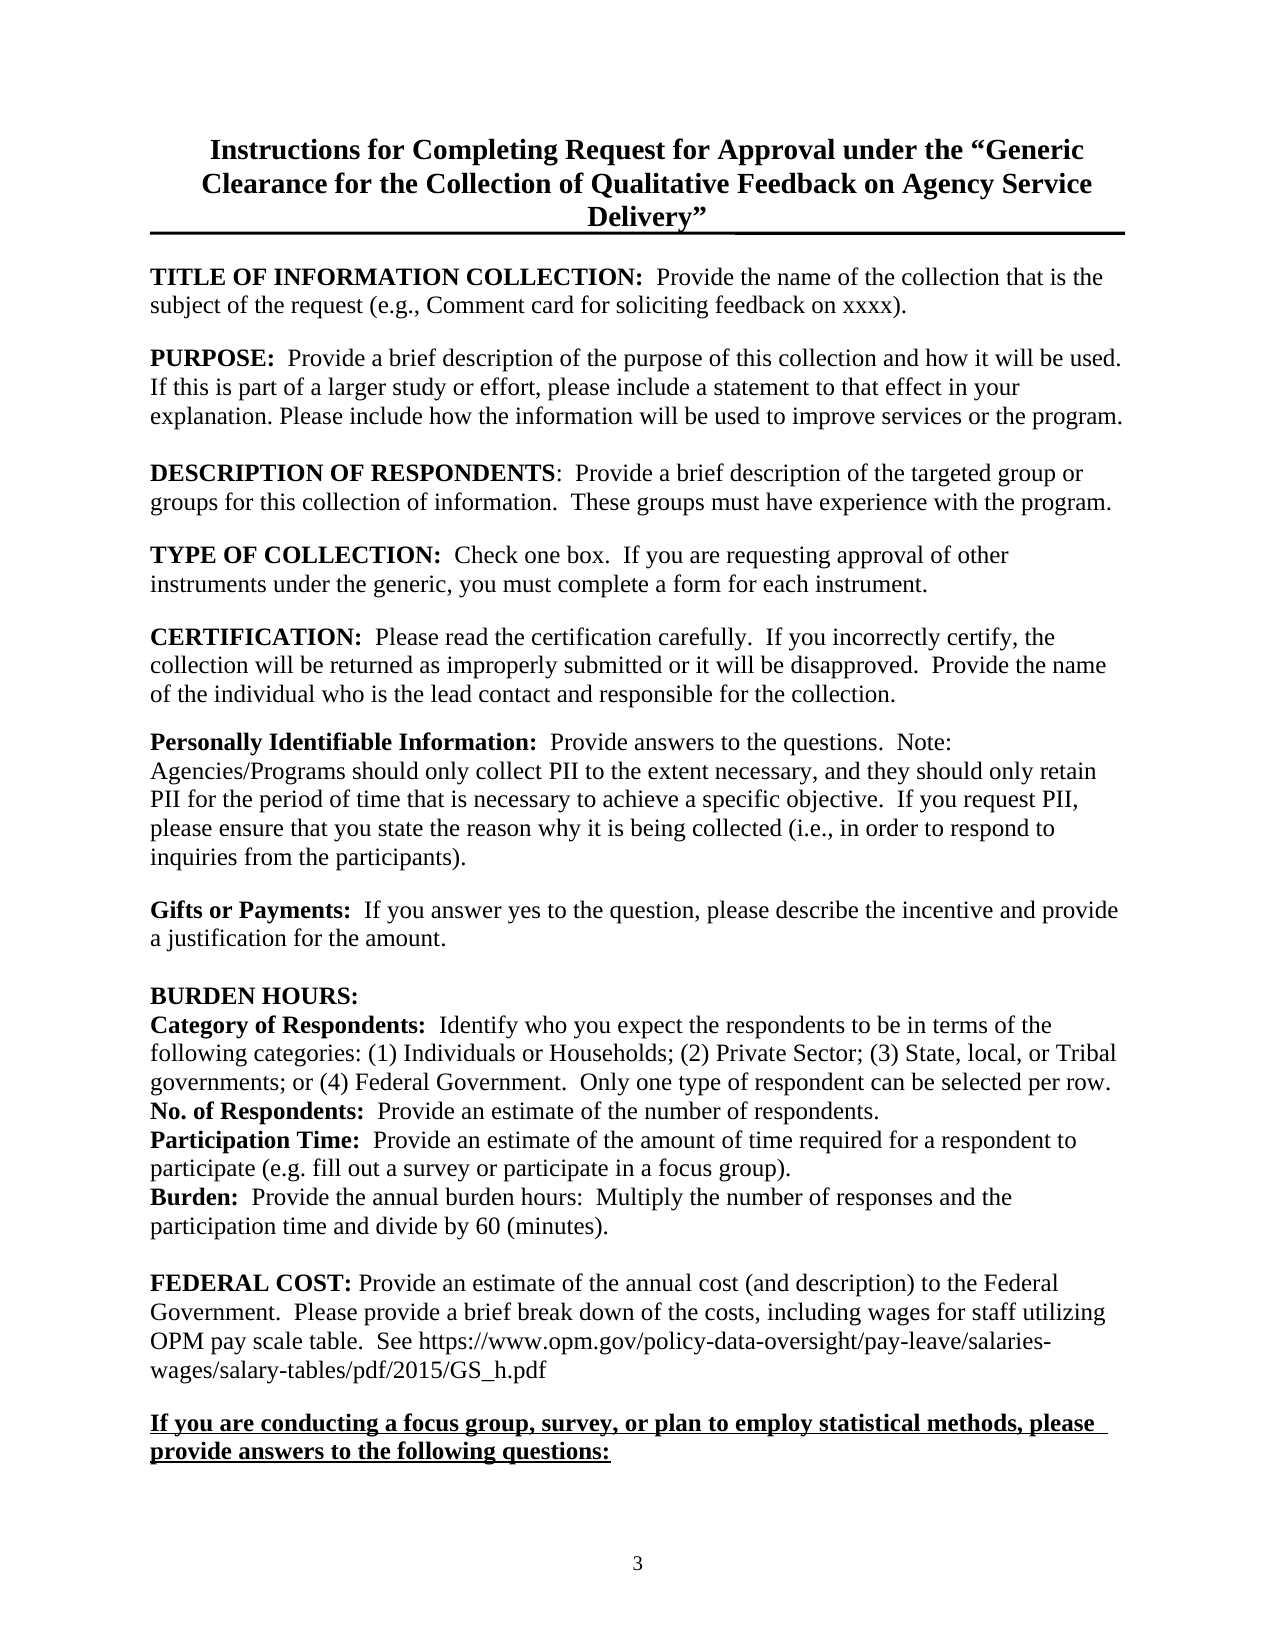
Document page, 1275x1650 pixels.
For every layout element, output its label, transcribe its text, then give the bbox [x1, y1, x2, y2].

text Category of Respondents: Identify who you expect the respondents to be in terms of the following categories: (1) Individuals or Households; (2) Private Sector; (3) State, local, or Tribal governments; or (4) Federal Government. Only one type of respondent can be selected per row. [150, 1010, 1125, 1096]
text Personally Identifiable Information: Provide answers to the questions. Note: Agencies/Programs should only collect PII to the extent necessary, and they should only retain PII for the period of time that is necessary to achieve a specific objective. If you request PII, please ensure that you state the reason why it is being collected (i.e., in order to respond to inquiries from the participants). [150, 727, 1125, 871]
text Burden: Provide the annual burden hours: Multiply the number of responses and the participation time and divide by 60 (minutes). [150, 1182, 1125, 1240]
text FEDERAL COST: Provide an estimate of the annual cost (and description) to the Federal Government. Please provide a brief break down of the costs, including wages for staff utilizing OPM pay scale table. See https://www.opm.gov/policy-data-oversight/pay-leave/salaries-wages/salary-tables/pdf/2015/GS_h.pdf [150, 1268, 1125, 1383]
text Participation Time: Provide an estimate of the amount of time required for a respondent to participate (e.g. fill out a survey or participate in a focus group). [150, 1125, 1125, 1182]
text No. of Respondents: Provide an estimate of the number of respondents. [150, 1096, 1125, 1125]
text TYPE OF COLLECTION: Check one box. If you are requesting approval of other instruments under the generic, you must complete a form for each instrument. [150, 540, 1125, 597]
text DESCRIPTION OF RESPONDENTS: Provide a brief description of the targeted group or groups for this collection of information. These groups must have experience with the program. [150, 458, 1125, 516]
list Gifts or Payments: If you answer yes to the question, please describe the incentive and provide a justification for the amount. [150, 895, 1125, 952]
subtitle Instructions for Completing Request for Approval under the “Generic Clearance for the Collection of Qualitative Feedback on Agency Service Delivery” [150, 132, 1144, 233]
text CERTIFICATION: Please read the certification carefully. If you incorrectly certify, the collection will be returned as improperly submitted or it will be disapproved. Provide the name of the individual who is the lead contact and responsible for the collection. [150, 622, 1125, 708]
text If you are conducting a focus group, survey, or plan to employ statistical methods, please provide answers to the following questions: [150, 1408, 1125, 1465]
text PURPOSE: Provide a brief description of the purpose of this collection and how it will be used. If this is part of a larger study or effort, please include a statement to that effect in your explanation. Please include how the information will be used to improve services or the program. [150, 343, 1125, 430]
text BURDEN HOURS: [150, 981, 1125, 1010]
text TITLE OF INFORMATION COLLECTION: Provide the name of the collection that is the subject of the request (e.g., Comment card for soliciting feedback on xxxx). [150, 262, 1125, 319]
